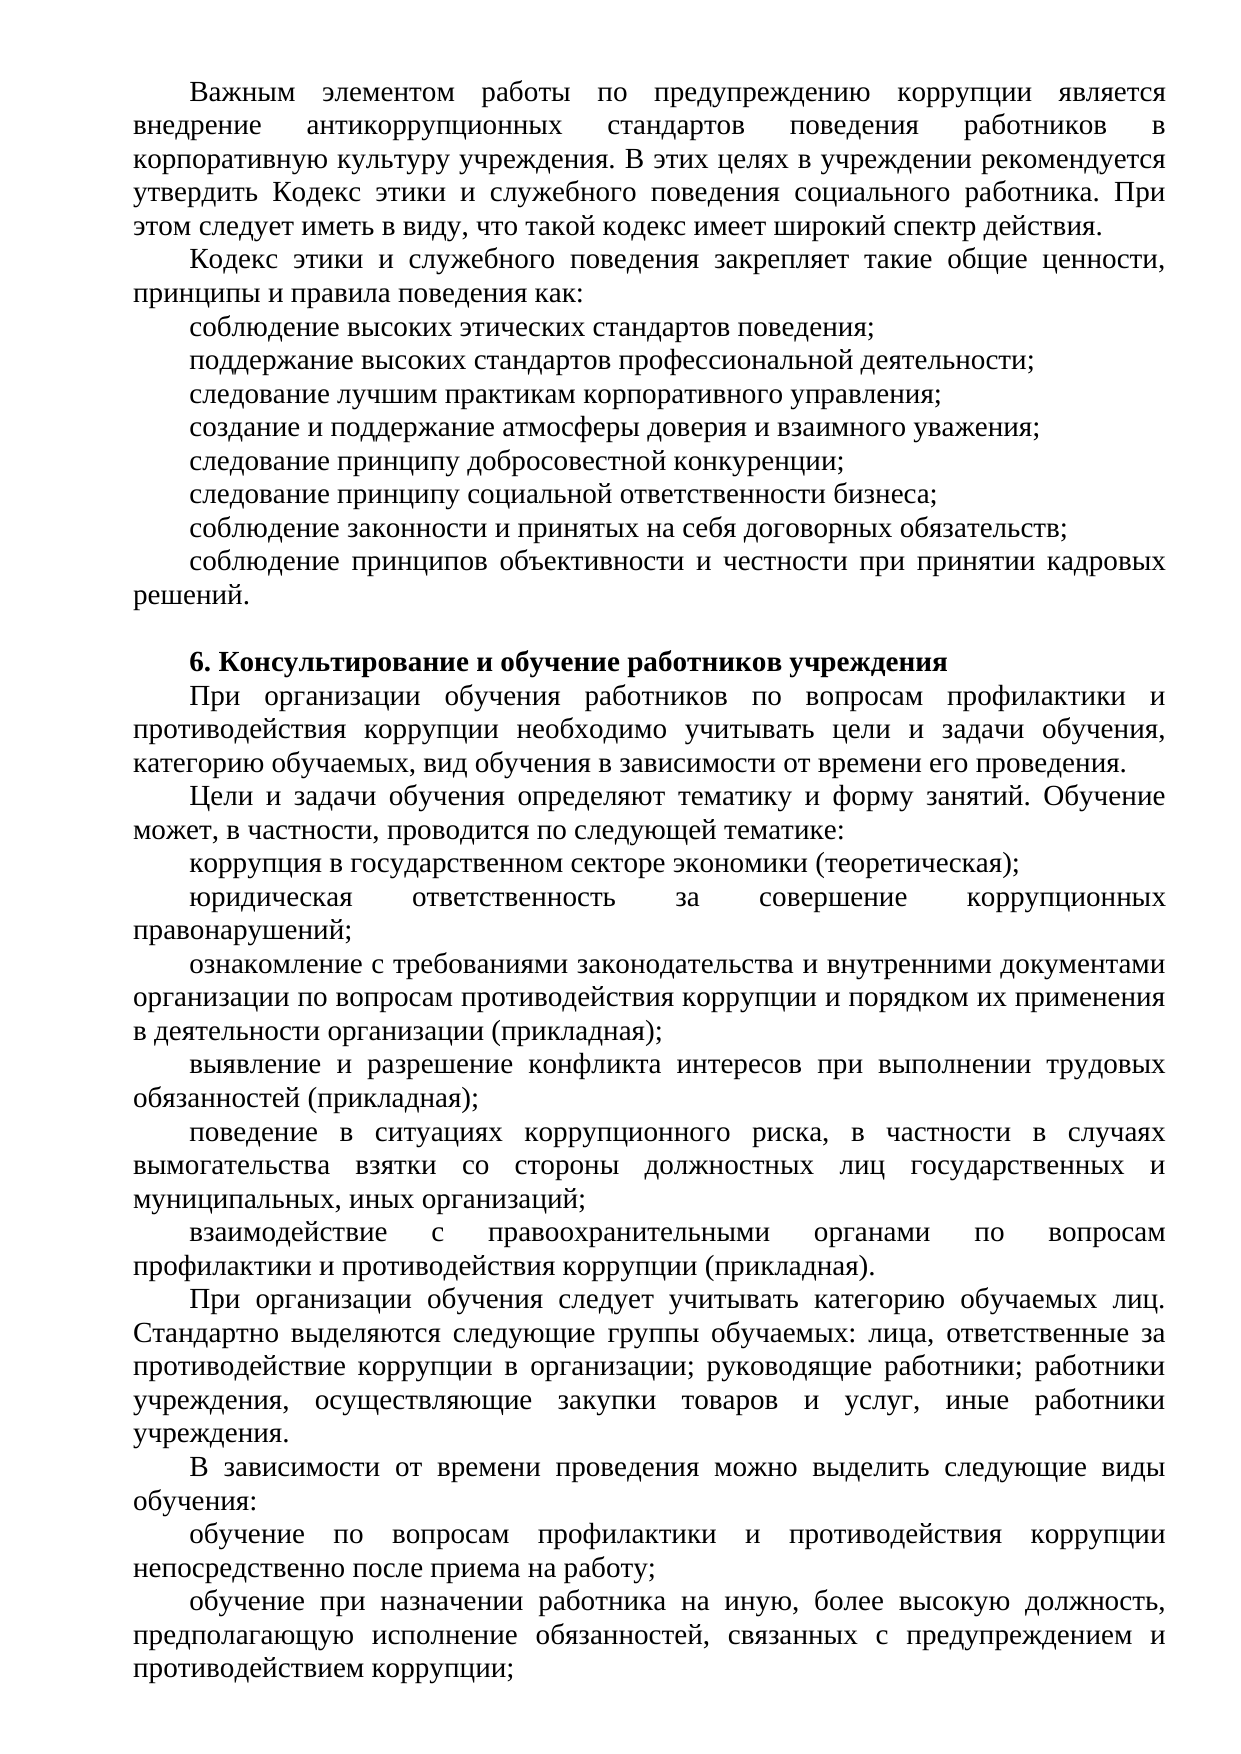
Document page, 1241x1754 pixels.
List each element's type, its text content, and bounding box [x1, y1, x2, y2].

text обучение при назначении работника на иную, более высокую должность, предполагающую исполнение обязанностей, связанных с предупреждением и противодействием коррупции; [133, 1583, 1167, 1684]
text Важным элементом работы по предупреждению коррупции является внедрение антикоррупционных стандартов поведения работников в корпоративную культуру учреждения. В этих целях в учреждении рекомендуется утвердить Кодекс этики и служебного поведения социального работника. При этом следует иметь в виду, что такой кодекс имеет широкий спектр действия. [133, 74, 1167, 242]
text При организации обучения следует учитывать категорию обучаемых лиц. Стандартно выделяются следующие группы обучаемых: лица, ответственные за противодействие коррупции в организации; руководящие работники; работники учреждения, осуществляющие закупки товаров и услуг, иные работники учреждения. [133, 1281, 1167, 1449]
text выявление и разрешение конфликта интересов при выполнении трудовых обязанностей (прикладная); [133, 1047, 1167, 1114]
text взаимодействие с правоохранительными органами по вопросам профилактики и противодействия коррупции (прикладная). [133, 1214, 1167, 1281]
text ознакомление с требованиями законодательства и внутренними документами организации по вопросам противодействия коррупции и порядком их применения в деятельности организации (прикладная); [133, 946, 1167, 1047]
text Цели и задачи обучения определяют тематику и форму занятий. Обучение может, в частности, проводится по следующей тематике: [133, 778, 1167, 845]
text поведение в ситуациях коррупционного риска, в частности в случаях вымогательства взятки со стороны должностных лиц государственных и муниципальных, иных организаций; [133, 1114, 1167, 1214]
text обучение по вопросам профилактики и противодействия коррупции непосредственно после приема на работу; [133, 1516, 1167, 1583]
text создание и поддержание атмосферы доверия и взаимного уважения; [133, 409, 1167, 443]
text следование принципу социальной ответственности бизнеса; [133, 476, 1167, 510]
text соблюдение высоких этических стандартов поведения; [133, 309, 1167, 342]
text следование принципу добросовестной конкуренции; [133, 443, 1167, 476]
text 6. Консультирование и обучение работников учреждения [133, 644, 1167, 678]
text юридическая ответственность за совершение коррупционных правонарушений; [133, 879, 1167, 946]
text При организации обучения работников по вопросам профилактики и противодействия коррупции необходимо учитывать цели и задачи обучения, категорию обучаемых, вид обучения в зависимости от времени его проведения. [133, 678, 1167, 778]
text следование лучшим практикам корпоративного управления; [133, 376, 1167, 409]
text соблюдение принципов объективности и честности при принятии кадровых решений. [133, 543, 1167, 611]
text коррупция в государственном секторе экономики (теоретическая); [133, 845, 1167, 879]
text В зависимости от времени проведения можно выделить следующие виды обучения: [133, 1449, 1167, 1516]
text Кодекс этики и служебного поведения закрепляет такие общие ценности, принципы и правила поведения как: [133, 242, 1167, 309]
text соблюдение законности и принятых на себя договорных обязательств; [133, 510, 1167, 543]
text поддержание высоких стандартов профессиональной деятельности; [133, 342, 1167, 376]
